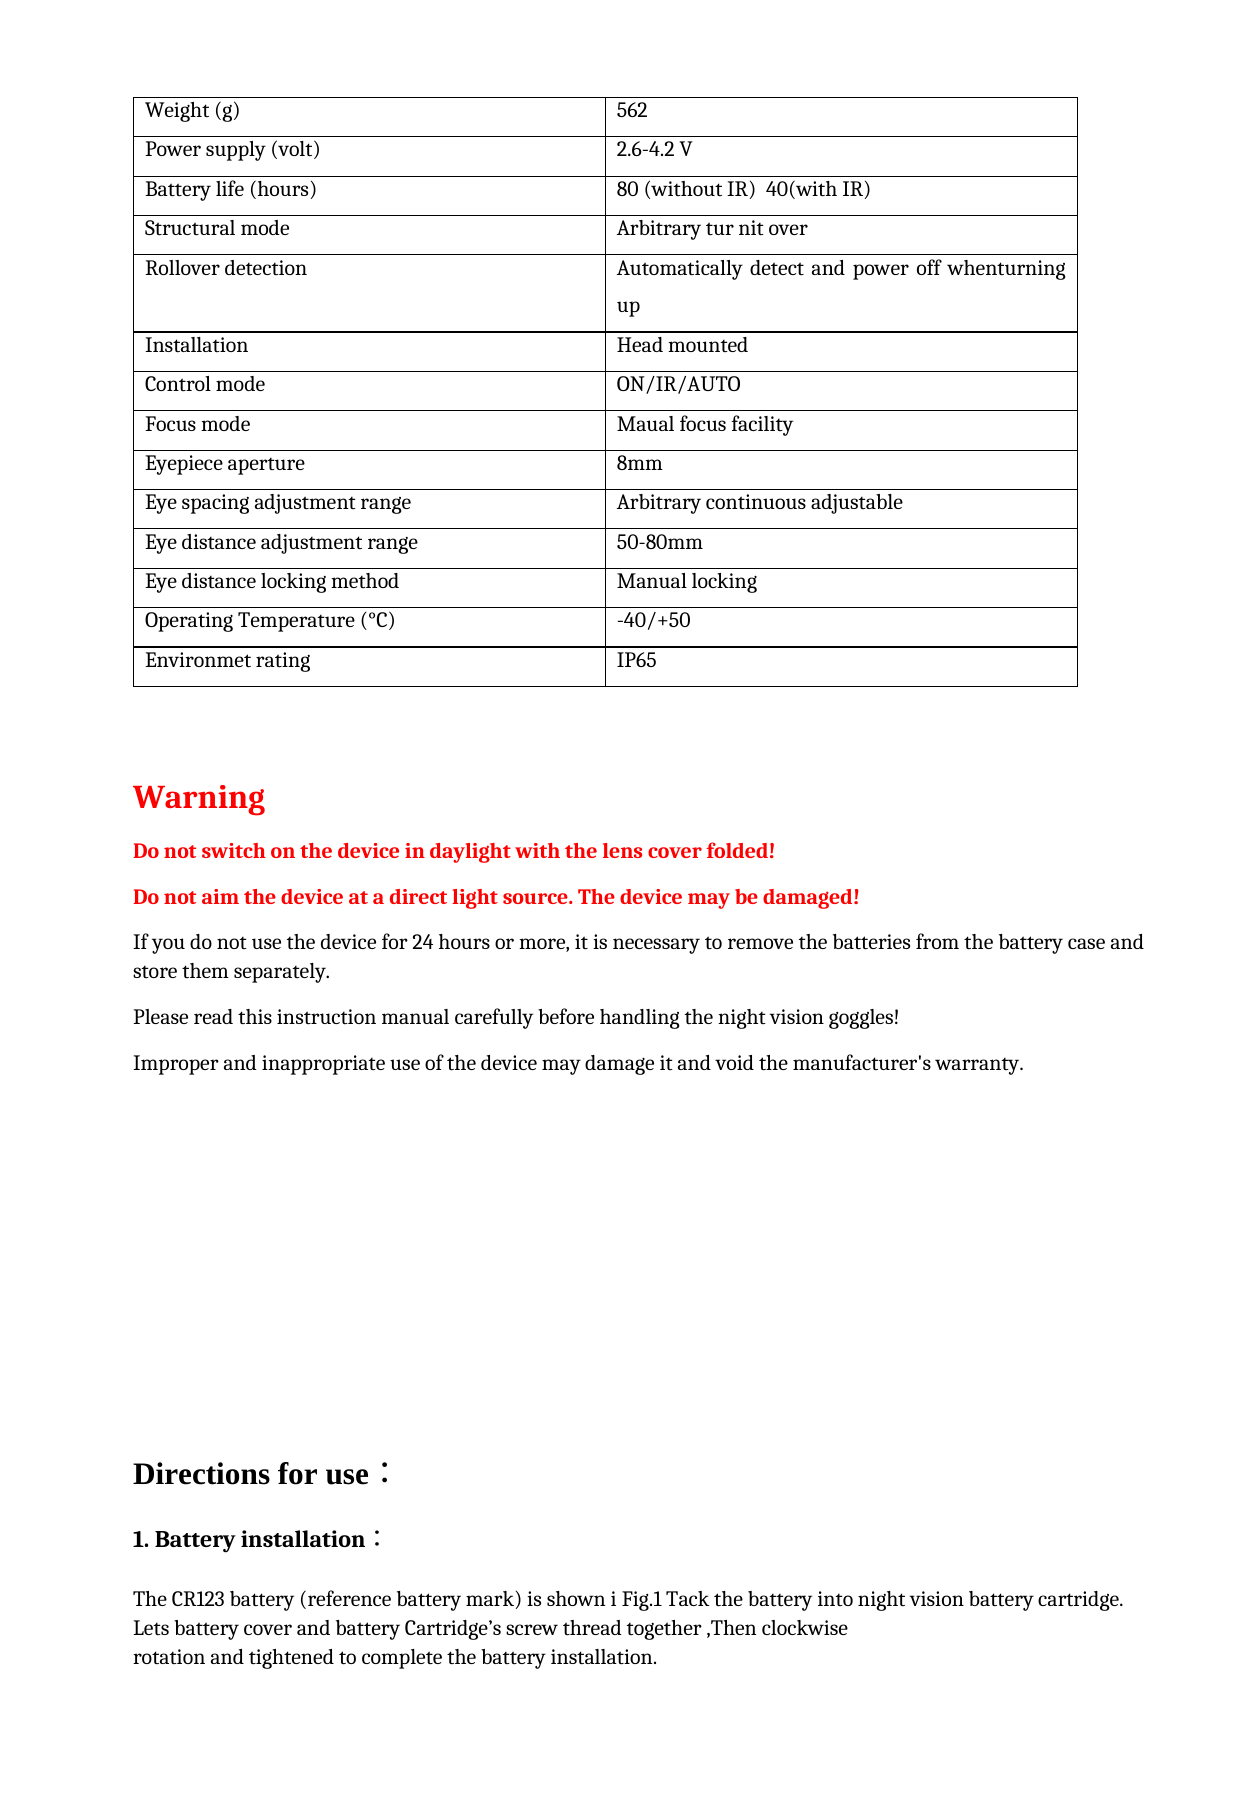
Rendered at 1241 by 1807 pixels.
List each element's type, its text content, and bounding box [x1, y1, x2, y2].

text Do not aim the device at a direct light source. The device may be damaged! [133, 884, 1146, 910]
table_cell 8mm [606, 451, 1077, 489]
table_cell Head mounted [606, 333, 1077, 371]
table_cell Operating Temperature (°C) [134, 608, 605, 646]
table_cell Environmet rating [134, 648, 605, 686]
table_cell Manual locking [606, 569, 1077, 607]
table_cell 50-80mm [606, 529, 1077, 568]
text rotation and tightened to complete the battery installation. [133, 1644, 1146, 1670]
table_cell Maual focus facility [606, 411, 1077, 449]
table_cell Eye distance adjustment range [134, 529, 605, 568]
table_cell Arbitrary continuous adjustable [606, 490, 1077, 528]
table_cell Automatically detect and power off whenturning up [606, 255, 1077, 331]
text Warning [133, 778, 1146, 816]
table_cell Arbitrary tur nit over [606, 216, 1077, 254]
table_cell Weight (g) [134, 98, 605, 136]
table_cell Power supply (volt) [134, 137, 605, 176]
table_cell ON/IR/AUTO [606, 372, 1077, 410]
table_cell IP65 [606, 648, 1077, 686]
table_cell 562 [606, 98, 1077, 136]
table_cell Eyepiece aperture [134, 451, 605, 489]
table_cell 2.6-4.2 V [606, 137, 1077, 176]
text Directions for use： [133, 1451, 1146, 1494]
table_cell -40/+50 [606, 608, 1077, 646]
text Please read this instruction manual carefully before handling the night vision goggles! [133, 1005, 1146, 1030]
table_cell Focus mode [134, 411, 605, 449]
table_cell Battery life (hours) [134, 177, 605, 215]
text 1. Battery installation： [133, 1521, 1146, 1554]
text The CR123 battery (reference battery mark) is shown i Fig.1 Tack the battery into night vision battery cartridge. Lets battery cover and battery Cartridge’s screw thread together ,Then clockwise [133, 1587, 1146, 1641]
text Do not switch on the device in daylight with the lens cover folded! [133, 839, 1146, 864]
table_cell Eye spacing adjustment range [134, 490, 605, 528]
table_cell Eye distance locking method [134, 569, 605, 607]
table_cell Rollover detection [134, 255, 605, 331]
text Improper and inappropriate use of the device may damage it and void the manufacturer's warranty. [133, 1050, 1146, 1076]
table_cell 80 (without IR) 40(with IR) [606, 177, 1077, 215]
text If you do not use the device for 24 hours or more, it is necessary to remove the batteries from the battery case and store them separately. [133, 930, 1146, 984]
table_cell Installation [134, 333, 605, 371]
table_cell Structural mode [134, 216, 605, 254]
table_cell Control mode [134, 372, 605, 410]
